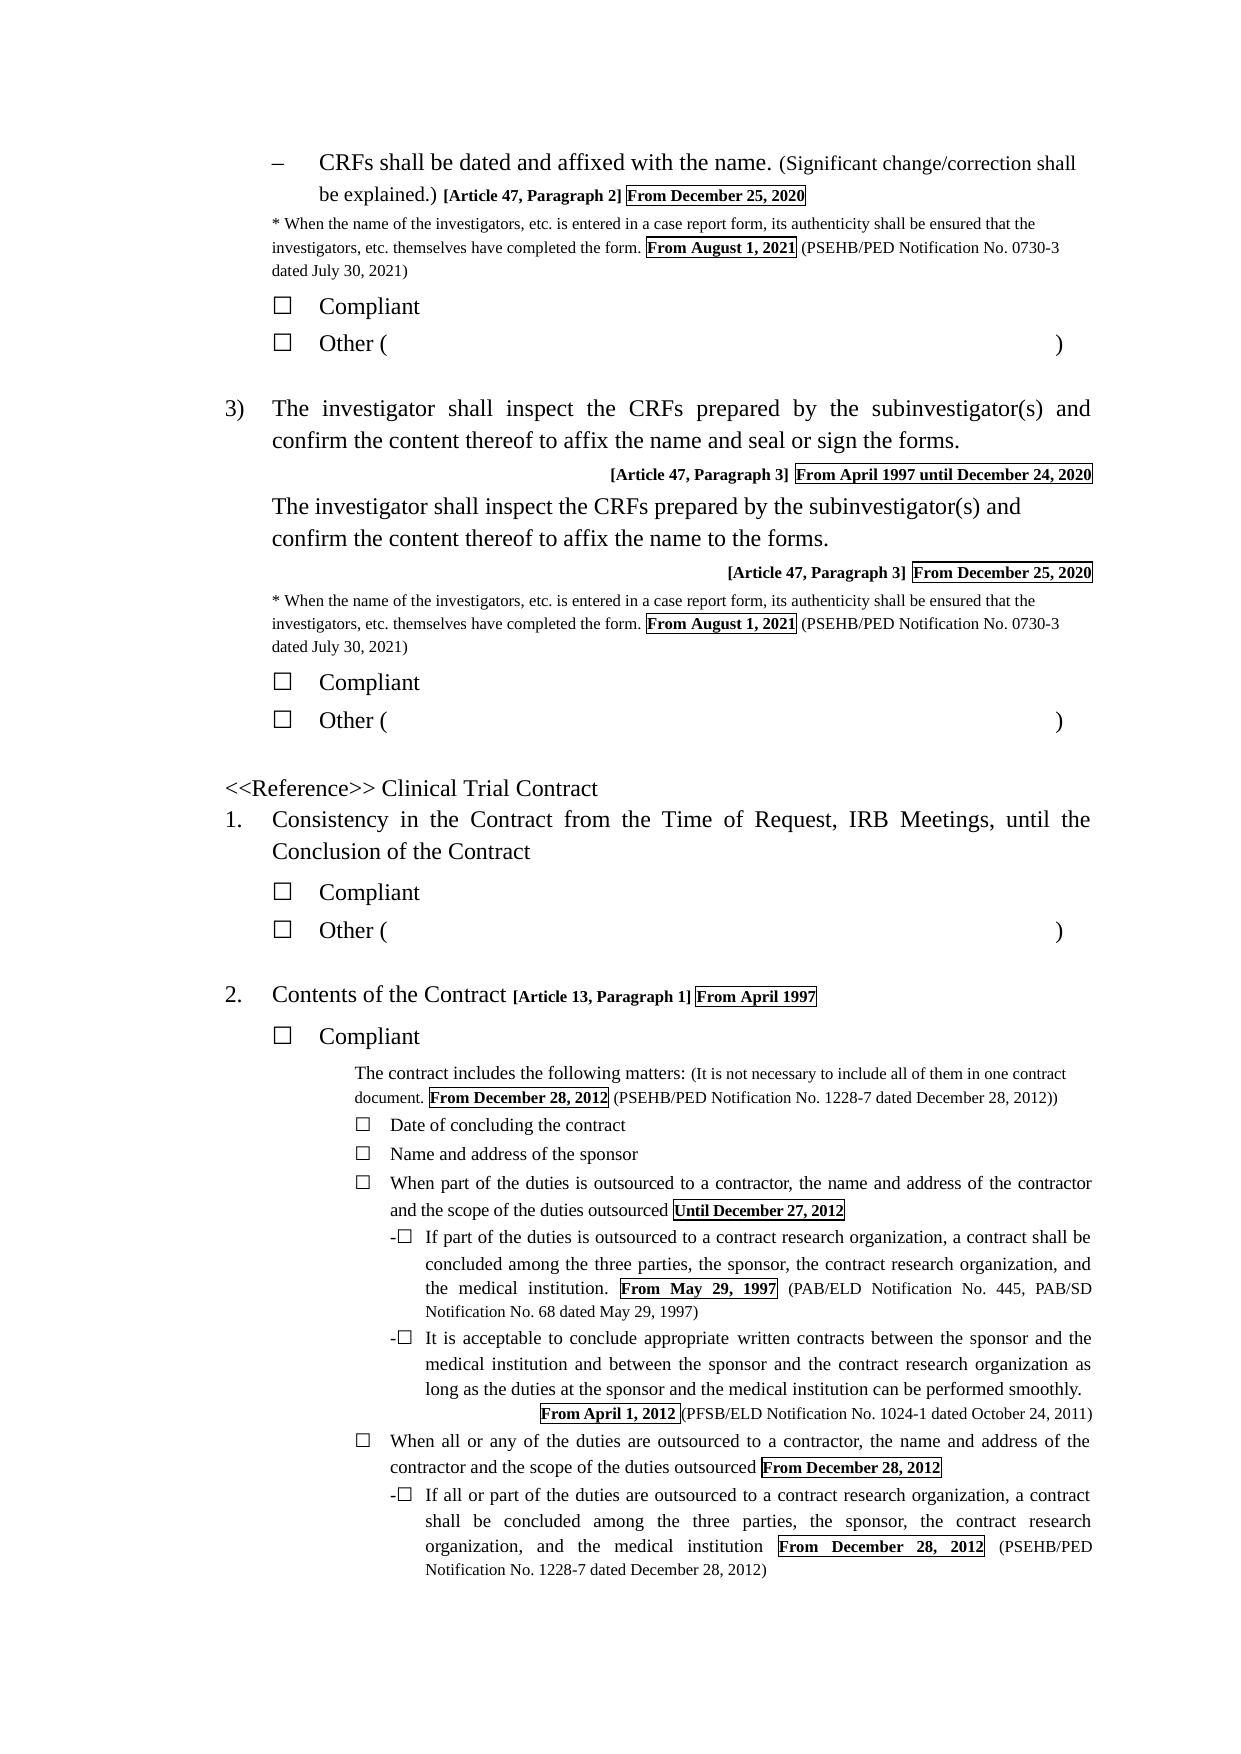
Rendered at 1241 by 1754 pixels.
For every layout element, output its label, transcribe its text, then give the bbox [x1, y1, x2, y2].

text - It is acceptable to conclude appropriate written contracts between the sponsor and the medical institution and between the sponsor and the contract research organization as long as the duties at the sponsor and the medical institution can be performed smoothly. [390, 1324, 1092, 1399]
text From April 1, 2012 (PFSB/ELD Notification No. 1024-1 dated October 24, 2011) [681, 1402, 1092, 1424]
text 1. Consistency in the Contract from the Time of Request, IRB Meetings, until the Conclusion of the Contract [224, 805, 1092, 865]
text 2. Contents of the Contract [Article 13, Paragraph 1] From April 1997 [224, 981, 1092, 1008]
text Other ( ) [272, 912, 1092, 945]
text Compliant [272, 665, 1092, 698]
text Date of concluding the contract [354, 1111, 1092, 1137]
text Compliant [272, 1018, 1092, 1051]
text <<Reference>> Clinical Trial Contract [224, 774, 1092, 801]
text - If part of the duties is outsourced to a contract research organization, a contract shall be concluded among the three parties, the sponsor, the contract research organization, and the medical institution. From May 29, 1997 (PAB/ELD Notification No. 445, PAB/SD Notification No. 68 dated May 29, 1997) [390, 1224, 1092, 1321]
text Other ( ) [272, 702, 1092, 735]
text * When the name of the investigators, etc. is entered in a case report form, its authenticity shall be ensured that the investigators, etc. themselves have completed the form. From August 1, 2021 (PSEHB/PED Notification No. 0730-3 dated July 30, 2021) [272, 214, 1092, 280]
text * When the name of the investigators, etc. is entered in a case report form, its authenticity shall be ensured that the investigators, etc. themselves have completed the form. From August 1, 2021 (PSEHB/PED Notification No. 0730-3 dated July 30, 2021) [272, 591, 1092, 656]
text Compliant [272, 875, 1092, 908]
text The contract includes the following matters: (It is not necessary to include all of them in one contract document. From December 28, 2012 (PSEHB/PED Notification No. 1228-7 dated December 28, 2012)) [354, 1062, 1092, 1108]
text When part of the duties is outsourced to a contractor, the name and address of the contractor and the scope of the duties outsourced Until December 27, 2012 [354, 1170, 1092, 1221]
text – CRFs shall be dated and affixed with the name. (Significant change/correction shall be explained.) [Article 47, Paragraph 2] From December 25, 2020 [272, 148, 1092, 207]
text 3) The investigator shall inspect the CRFs prepared by the subinvestigator(s) and confirm the content thereof to affix the name and seal or sign the forms. [Article 47, Paragraph 3] From April 1997 until December 24, 2020 [224, 394, 1092, 485]
text When all or any of the duties are outsourced to a contractor, the name and address of the contractor and the scope of the duties outsourced From December 28, 2012 [354, 1427, 1092, 1478]
text Name and address of the sponsor [354, 1140, 1092, 1166]
text - If all or part of the duties are outsourced to a contract research organization, a contract shall be concluded among the three parties, the sponsor, the contract research organization, and the medical institution From December 28, 2012 (PSEHB/PED Notification No. 1228-7 dated December 28, 2012) [390, 1481, 1092, 1579]
text Compliant [272, 289, 1092, 321]
text Other ( ) [272, 326, 1092, 359]
text From April 1, 2012 (PFSB/ELD Notification No. 1024-1 dated October 24, 2011) [390, 1402, 680, 1424]
text The investigator shall inspect the CRFs prepared by the subinvestigator(s) and confirm the content thereof to affix the name to the forms. [Article 47, Paragraph 3] From December 25, 2020 [272, 492, 1092, 583]
